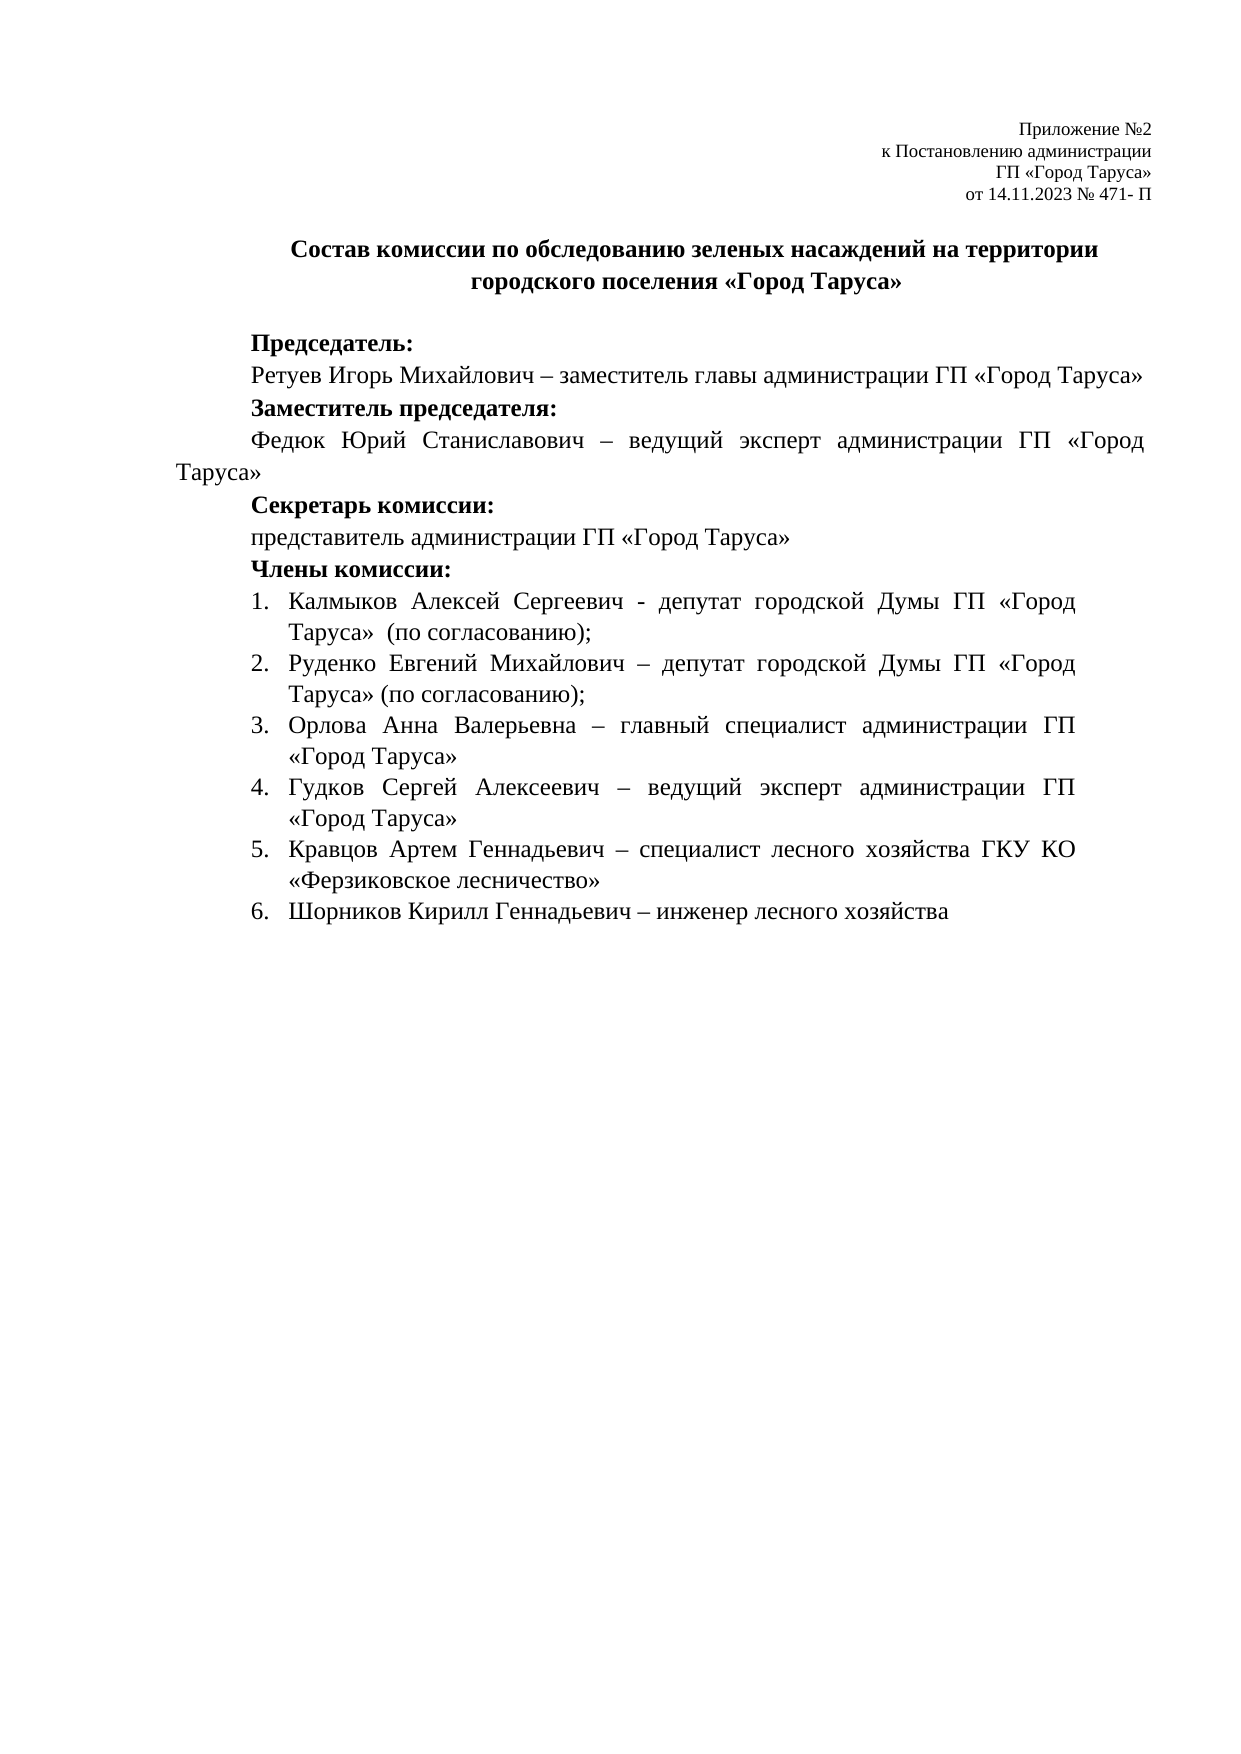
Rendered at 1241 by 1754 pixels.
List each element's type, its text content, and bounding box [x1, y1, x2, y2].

list Кравцов Артем Геннадьевич – специалист лесного хозяйства ГКУ КО «Ферзиковское лесничество» [251, 834, 1077, 894]
text Приложение №2 [177, 118, 1152, 140]
text Федюк Юрий Станиславович – ведущий эксперт администрации ГП «Город Таруса» [176, 425, 1145, 486]
text от 14.11.2023 № 471- П [177, 183, 1152, 204]
text Председатель: [251, 328, 1152, 357]
list Гудков Сергей Алексеевич – ведущий эксперт администрации ГП «Город Таруса» [251, 772, 1077, 832]
list Орлова Анна Валерьевна – главный специалист администрации ГП «Город Таруса» [251, 710, 1077, 770]
text Члены комиссии: [251, 554, 1152, 583]
text Ретуев Игорь Михайлович – заместитель главы администрации ГП «Город Таруса» [176, 360, 1145, 389]
text городского поселения «Город Таруса» [177, 266, 1077, 295]
text ГП «Город Таруса» [177, 161, 1152, 183]
text Состав комиссии по обследованию зеленых насаждений на территории [237, 234, 1152, 263]
list Шорников Кирилл Геннадьевич – инженер лесного хозяйства [251, 896, 1077, 925]
list Руденко Евгений Михайлович – депутат городской Думы ГП «Город Таруса» (по согласованию); [251, 648, 1077, 708]
text к Постановлению администрации [177, 140, 1152, 161]
list Калмыков Алексей Сергеевич - депутат городской Думы ГП «Город Таруса» (по согласованию); [251, 586, 1077, 646]
text Секретарь комиссии: [251, 490, 1152, 519]
text представитель администрации ГП «Город Таруса» [251, 522, 1152, 551]
text Заместитель председателя: [251, 393, 1152, 422]
